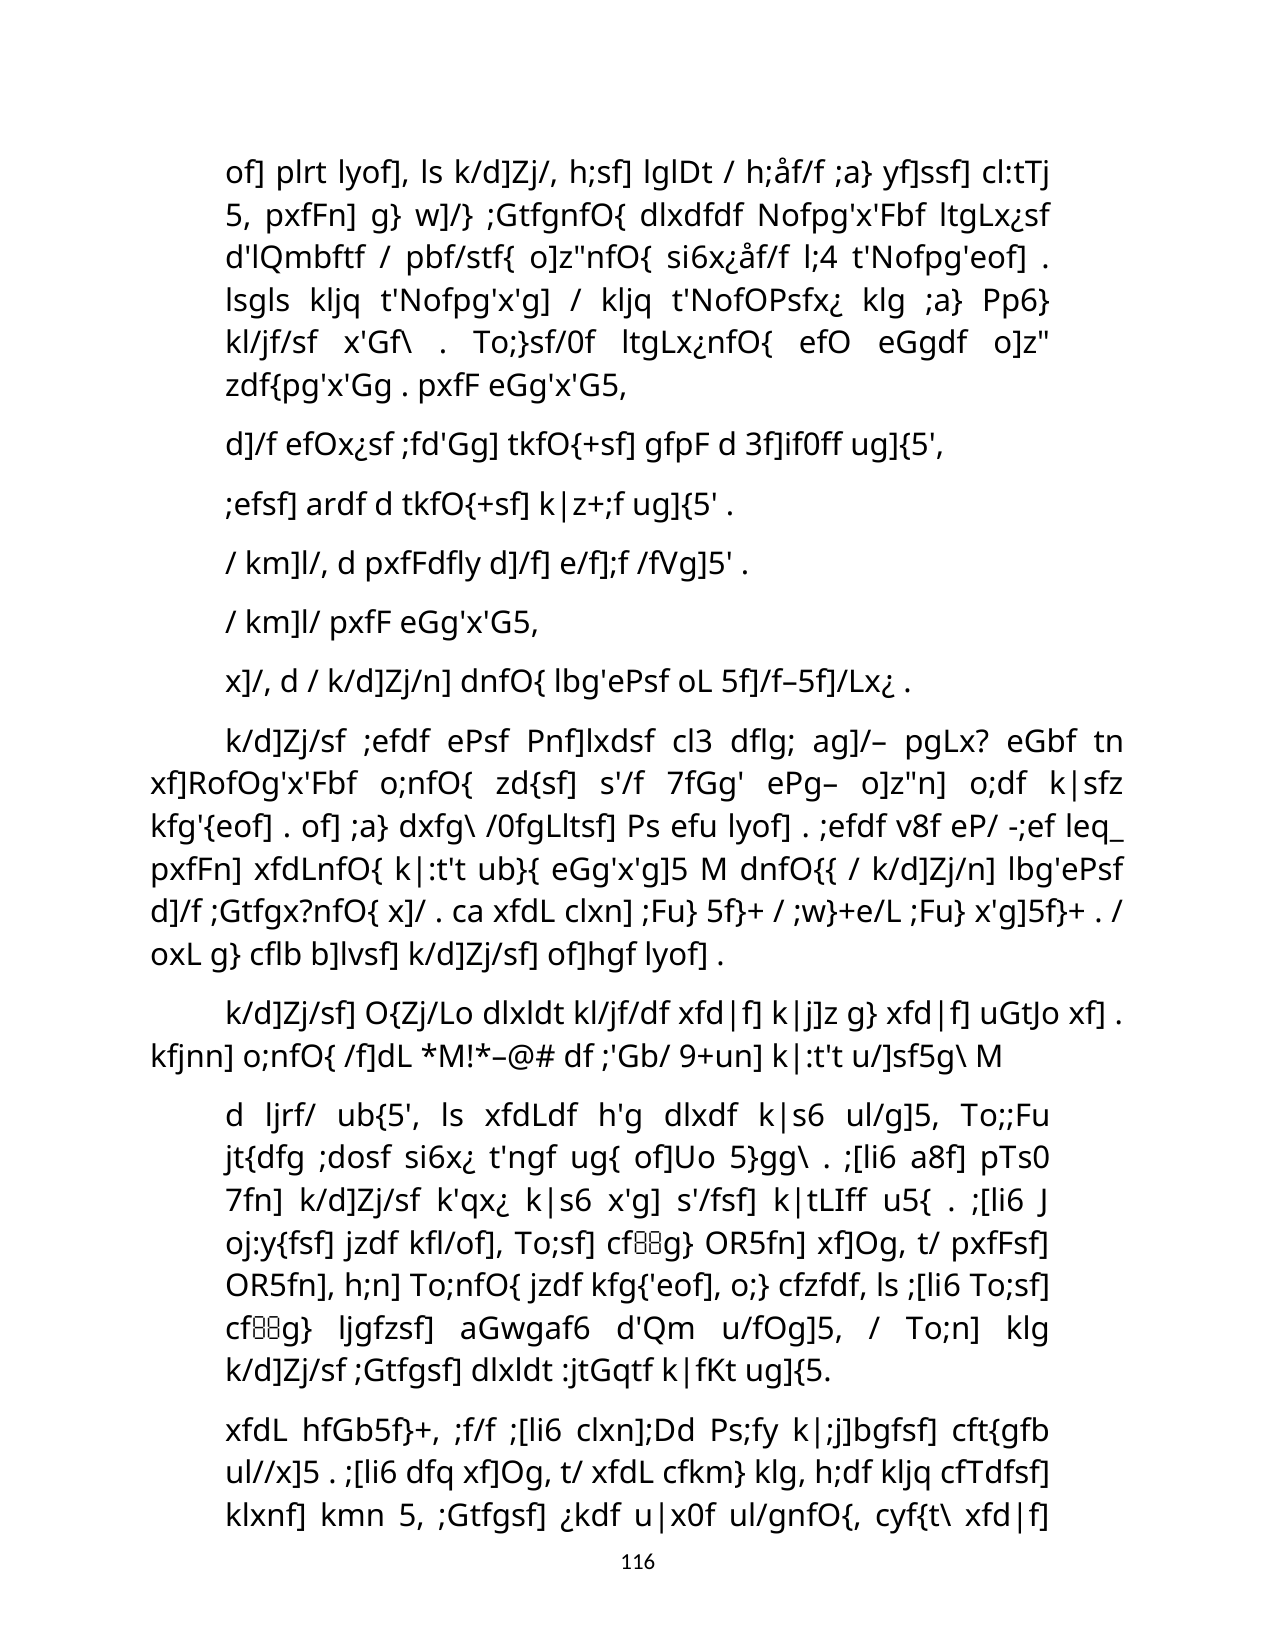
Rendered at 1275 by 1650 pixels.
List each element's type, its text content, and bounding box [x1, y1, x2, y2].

text k/d]Zj/sf] O{Zj/Lo dlxldt kl/jf/df xfd|f] k|j]z g} xfd|f] uGtJo xf] . kfjnn] o;nfO{ /f]dL *M!*–@# df ;'Gb/ 9+un] k|:t't u/]sf5g\ M [150, 991, 1125, 1076]
text d]/f efOx¿sf ;fd'G‍g] tkfO{+sf] gfpF d 3f]if0ff ug]{5', [225, 422, 1050, 465]
text d ljrf/ ub{5', ls xfdLdf h'g dlxdf k|s6 ul/g]5, T‍o;;Fu jt{dfg ;dosf si‍6x¿ t'ngf ug{ of]U‍o 5}gg\ . ;[li6 a8f] pT‍s0‍7fn] k/d]Z‍j/sf k'qx¿ k|s6 x'g] s'/fsf] k|tLIff u5{ . ;[li6 J‍oj:y{fsf] jzdf kfl/of], T‍o;sf] cfg} OR‍5fn] xf]Og, t/ pxfFsf] OR‍5fn], h;n] T‍o;nfO{ jzdf kfg{'eof], o;} cfzfdf, ls ;[li‍6 T‍o;sf] cfg} ljgfzsf] aG‍wgaf6 d'Qm u/fOg]5, / T‍o;n] klg k/d]Z‍j/sf ;G‍tfgsf] dlxldt :‍jtG‍qtf k|fK‍t ug]{5. [225, 1093, 1050, 1391]
text x]/, d / k/d]Z‍j/n] dnfO{ lbg'ePsf oL 5f]/f–5f]/Lx¿ . [225, 659, 1050, 702]
text / km]l/, d pxfFdfly d]/f] e/f];f /fV‍g]5' . [225, 541, 1050, 583]
text ;efsf] ardf d tkfO{+sf] k|z+;f ug]{5' . [225, 482, 1050, 524]
text of] plrt lyof], ls k/d]Z‍j/, h;sf] lglD‍t / h;åf/f ;a} yf]ssf] cl:‍tT‍j 5, pxfFn] g} w]/} ;G‍tfgnfO{ dlxdfdf N‍ofpg'x'Fbf ltgLx¿sf d'lQmbftf / pbf/stf{ o]z"nfO{ si‍6x¿åf/f l;4 t'N‍ofpg'eof] . lsgls kljq t'N‍ofpg'x'g] / kljq t'N‍ofOPsfx¿ klg ;a} Pp6} kl/jf/sf x'Gf\ ‌. T‍o;}sf/0f ltgLx¿nfO{ efO eG‍gdf o]z" zdf{pg'x'G‍g . pxfF eG‍g'x'G‍5, [225, 150, 1050, 406]
text k/d]Zj/sf ;efdf ePsf Pnf]lxdsf cl3 dflg; ag]/– pgLx? eGbf tn xf]RofOg'x'Fbf o;nfO{ zd{sf] s'/f 7fGg' ePg– o]z"n] o;df k|sfz kfg'{eof] . of] ;a} dxfg\ /0fgLltsf] Ps efu lyof] . ;efdf v8f eP/ -;ef leq_ pxfFn] xfdLnfO{ k|:t't ub}{ eGg'x'g]5 M dnfO{{ / k/d]Zj/n] lbg'ePsf d]/f ;Gtfgx?nfO{ x]/ . ca xfdL clxn] ;Fu} 5f}+ / ;w}+e/L ;Fu} x'g]5f}+ . / oxL g} cflb b]lvsf] k/d]Zj/sf] of]hgf lyof] . [150, 719, 1125, 974]
text / km]l/ pxfF eG‍g'x'G‍5, [225, 600, 1050, 643]
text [225, 1408, 1050, 1536]
